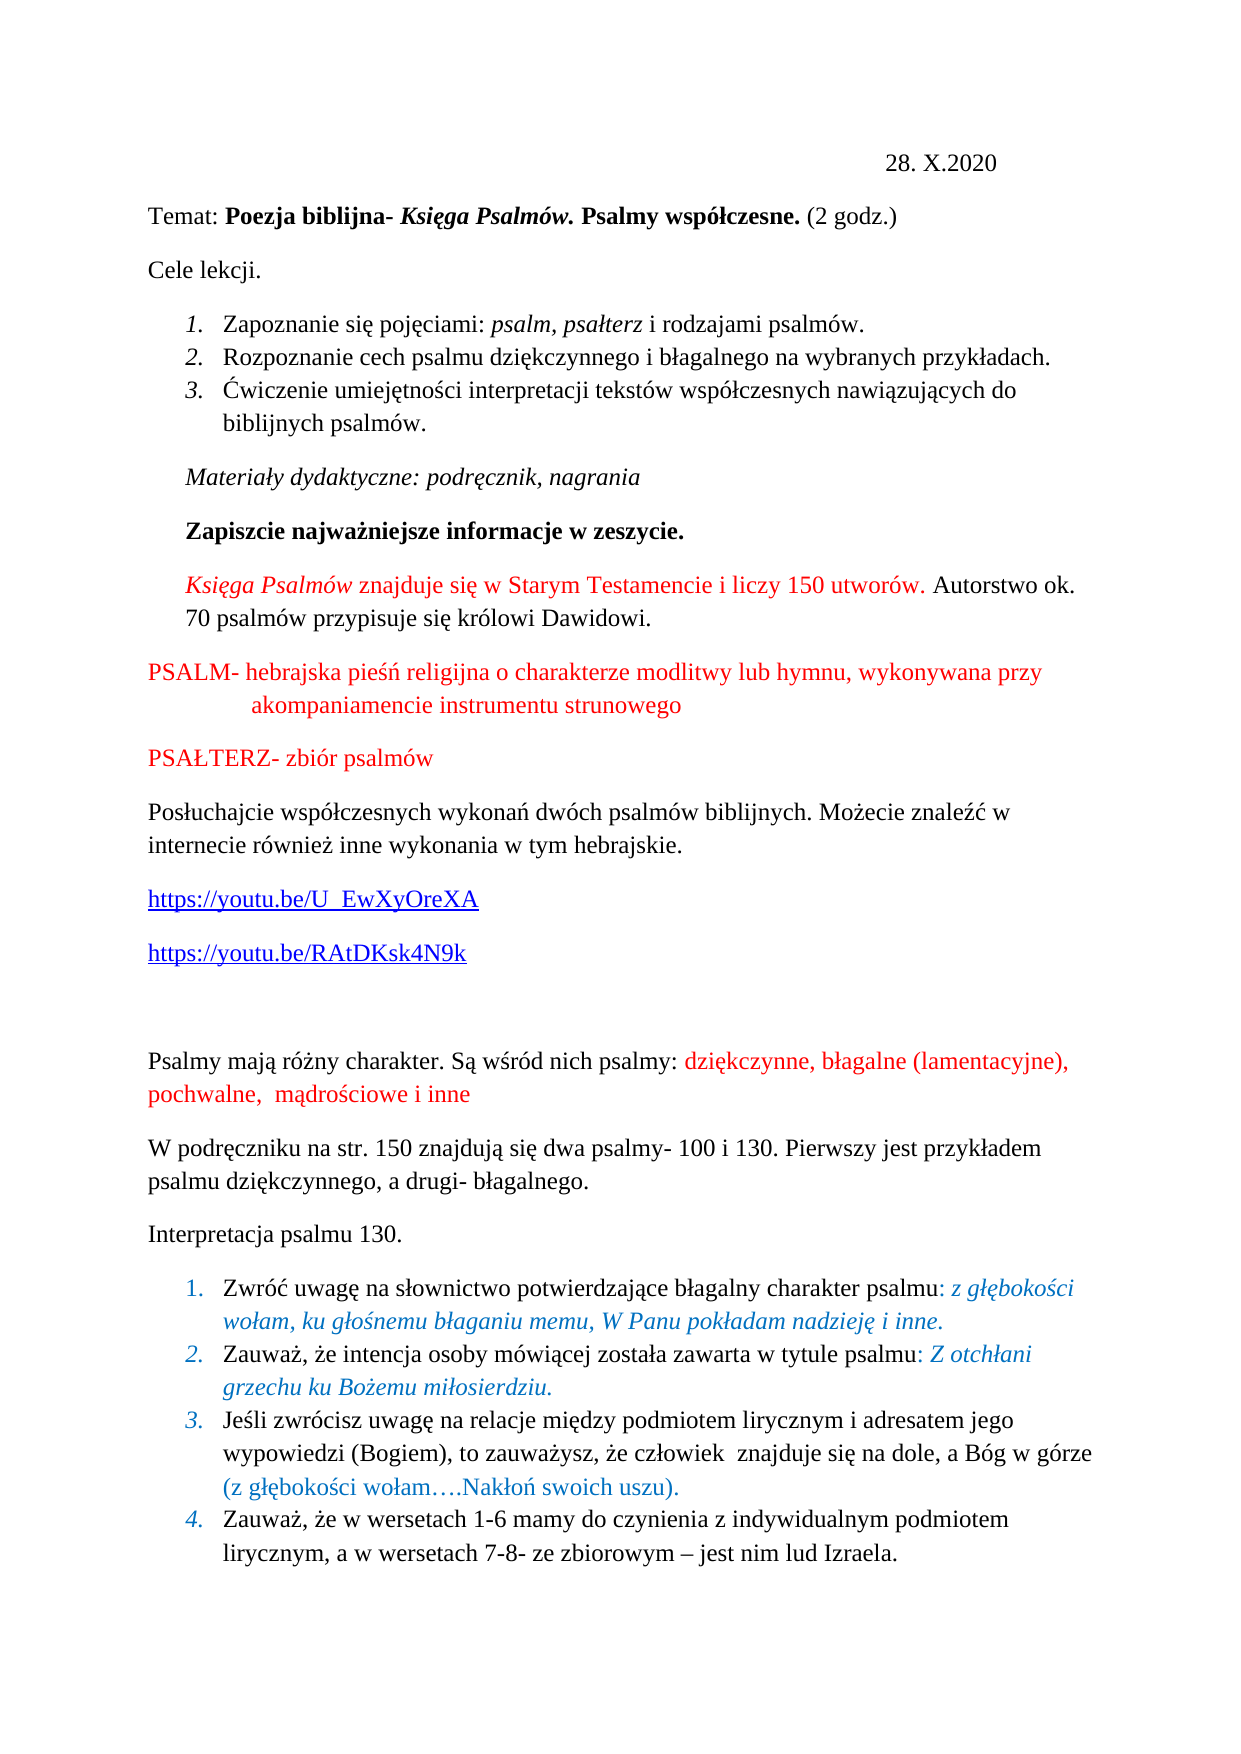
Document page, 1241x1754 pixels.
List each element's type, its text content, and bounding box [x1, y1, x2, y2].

text https://youtu.be/RAtDKsk4N9k [148, 938, 1093, 967]
list Jeśli zwrócisz uwagę na relacje między podmiotem lirycznym i adresatem jego wypowiedzi (Bogiem), to zauważysz, że człowiek znajduje się na dole, a Bóg w górze (z głębokości wołam….Nakłoń swoich uszu). [185, 1406, 1093, 1500]
text W podręczniku na str. 150 znajdują się dwa psalmy- 100 i 130. Pierwszy jest przykładem psalmu dziękczynnego, a drugi- błagalnego. [148, 1133, 1093, 1194]
text Temat: Poezja biblijna- Księga Psalmów. Psalmy współczesne. (2 godz.) [148, 201, 1093, 230]
text PSAŁTERZ- zbiór psalmów [148, 743, 1093, 772]
text PSALM- hebrajska pieśń religijna o charakterze modlitwy lub hymnu, wykonywana przy akompaniamencie instrumentu strunowego [148, 657, 1093, 718]
list Zauważ, że w wersetach 1-6 mamy do czynienia z indywidualnym podmiotem lirycznym, a w wersetach 7-8- ze zbiorowym – jest nim lud Izraela. [185, 1504, 1093, 1566]
text Księga Psalmów znajduje się w Starym Testamencie i liczy 150 utworów. Autorstwo ok. 70 psalmów przypisuje się królowi Dawidowi. [185, 570, 1093, 632]
text Materiały dydaktyczne: podręcznik, nagrania [185, 462, 1093, 491]
text Psalmy mają różny charakter. Są wśród nich psalmy: dziękczynne, błagalne (lamentacyjne), pochwalne, mądrościowe i inne [148, 1046, 1093, 1108]
text 28. X.2020 [811, 148, 1093, 176]
list Rozpoznanie cech psalmu dziękczynnego i błagalnego na wybranych przykładach. [185, 342, 1093, 371]
text https://youtu.be/U_EwXyOreXA [148, 884, 1093, 913]
text Interpretacja psalmu 130. [148, 1219, 1093, 1248]
list Zauważ, że intencja osoby mówiącej została zawarta w tytule psalmu: Z otchłani grzechu ku Bożemu miłosierdziu. [185, 1339, 1093, 1401]
list Zwróć uwagę na słownictwo potwierdzające błagalny charakter psalmu: z głębokości wołam, ku głośnemu błaganiu memu, W Panu pokładam nadzieję i inne. [185, 1273, 1093, 1335]
text Cele lekcji. [148, 255, 1093, 284]
list Ćwiczenie umiejętności interpretacji tekstów współczesnych nawiązujących do biblijnych psalmów. [185, 375, 1093, 437]
text Posłuchajcie współczesnych wykonań dwóch psalmów biblijnych. Możecie znaleźć w internecie również inne wykonania w tym hebrajskie. [148, 797, 1093, 859]
text Zapiszcie najważniejsze informacje w zeszycie. [185, 516, 1093, 545]
list Zapoznanie się pojęciami: psalm, psałterz i rodzajami psalmów. [185, 309, 1093, 338]
